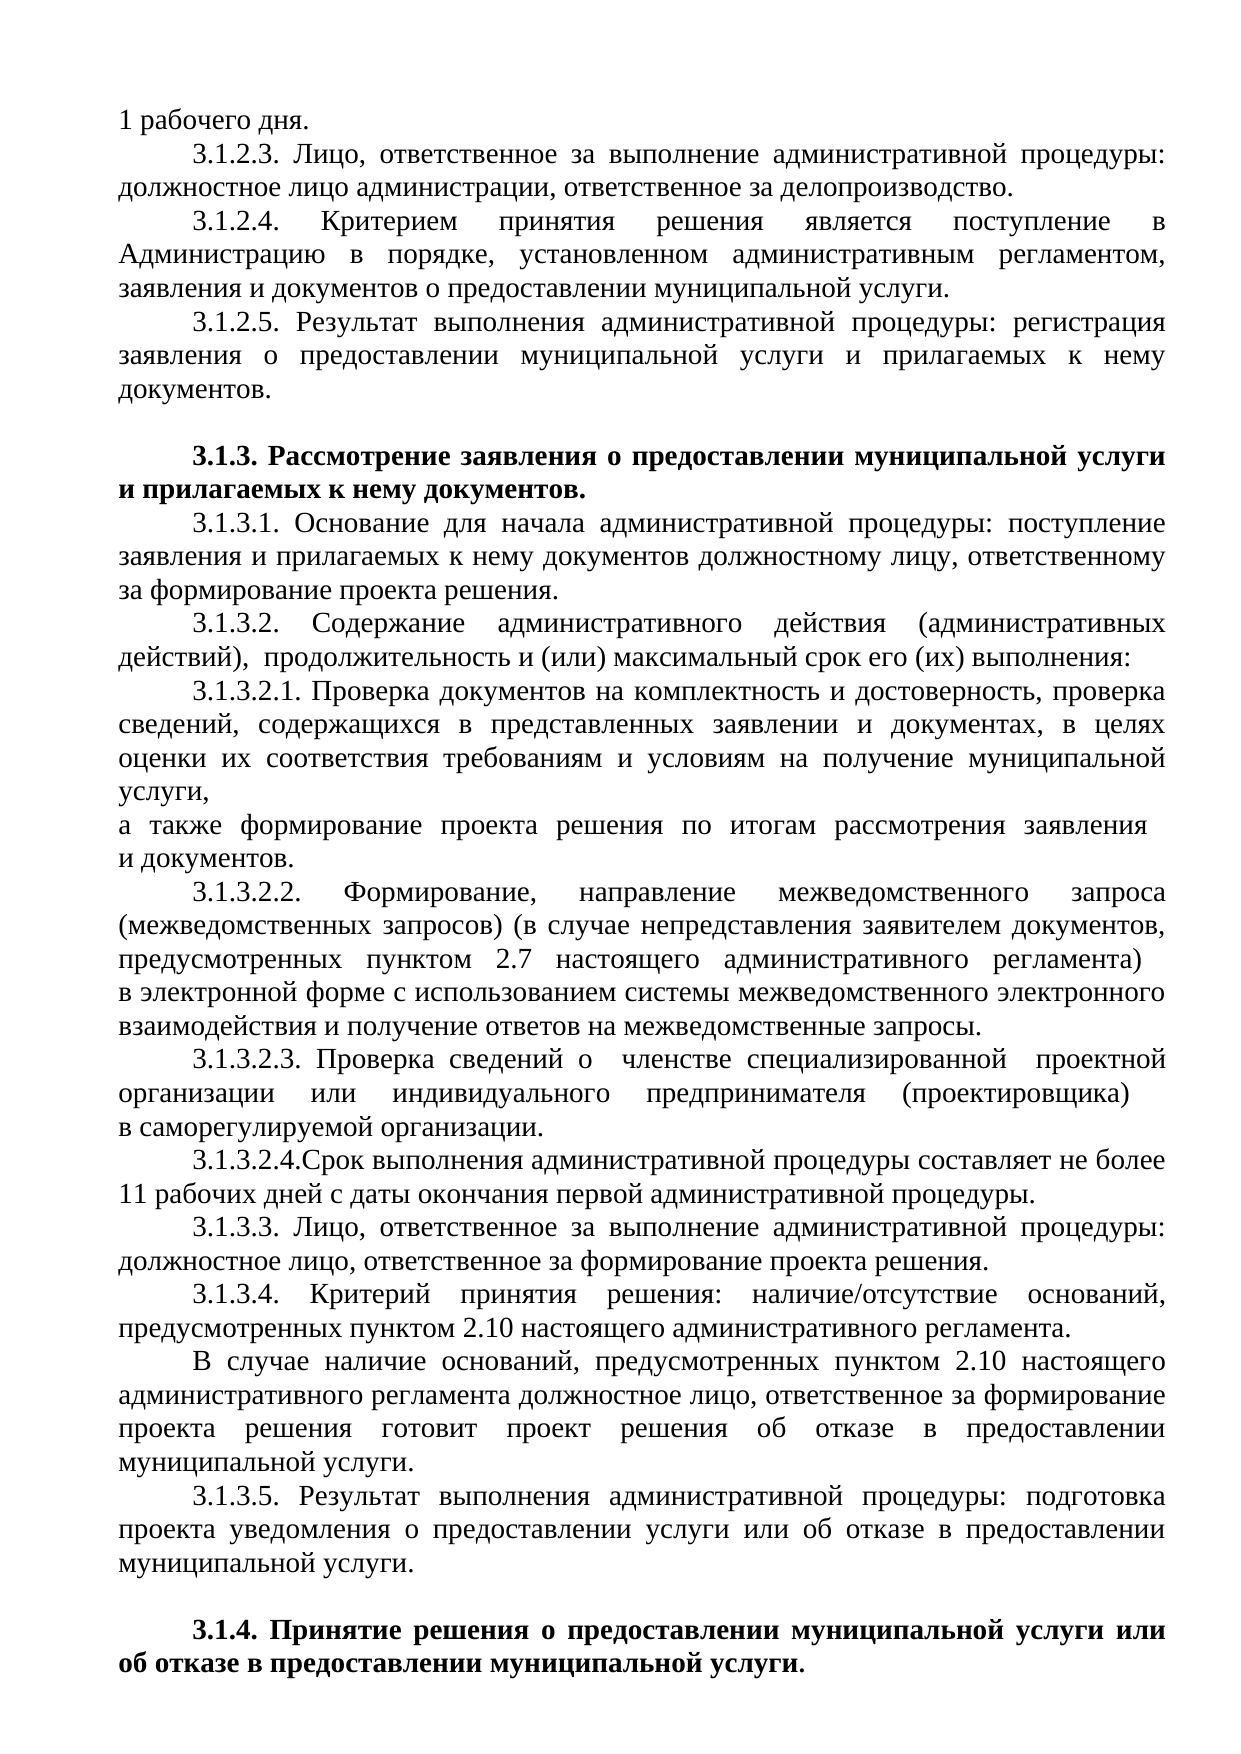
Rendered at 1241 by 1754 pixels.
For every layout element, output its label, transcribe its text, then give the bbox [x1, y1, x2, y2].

title 3.1.2.5. Результат выполнения административной процедуры: регистрация заявления о предоставлении муниципальной услуги и прилагаемых к нему документов. [118, 304, 1167, 404]
text 3.1.3.2.1. Проверка документов на комплектность и достоверность, проверка сведений, содержащихся в представленных заявлении и документах, в целях оценки их соответствия требованиям и условиям на получение муниципальной услуги, а также формирование проекта решения по итогам рассмотрения заявления и документов. [118, 673, 1167, 874]
text В случае наличие оснований, предусмотренных пунктом 2.10 настоящего административного регламента должностное лицо, ответственное за формирование проекта решения готовит проект решения об отказе в предоставлении муниципальной услуги. [118, 1343, 1167, 1478]
text 3.1.3.2.4.Срок выполнения административной процедуры составляет не более 11 рабочих дней с даты окончания первой административной процедуры. [118, 1142, 1167, 1209]
text 3.1.4. Принятие решения о предоставлении муниципальной услуги или об отказе в предоставлении муниципальной услуги. [118, 1612, 1167, 1679]
title 3.1.3.1. Основание для начала административной процедуры: поступление заявления и прилагаемых к нему документов должностному лицу, ответственному за формирование проекта решения. [118, 505, 1167, 606]
text 3.1.3. Рассмотрение заявления о предоставлении муниципальной услуги и прилагаемых к нему документов. [118, 438, 1167, 505]
text 3.1.3.5. Результат выполнения административной процедуры: подготовка проекта уведомления о предоставлении услуги или об отказе в предоставлении муниципальной услуги. [118, 1478, 1167, 1578]
title 3.1.2.4. Критерием принятия решения является поступление в Администрацию в порядке, установленном административным регламентом, заявления и документов о предоставлении муниципальной услуги. [118, 203, 1167, 304]
text 3.1.3.2.2. Формирование, направление межведомственного запроса (межведомственных запросов) (в случае непредставления заявителем документов, предусмотренных пунктом 2.7 настоящего административного регламента) в электронной форме с использованием системы межведомственного электронного взаимодействия и получение ответов на межведомственные запросы. [118, 874, 1167, 1042]
text 3.1.3.4. Критерий принятия решения: наличие/отсутствие оснований, предусмотренных пунктом 2.10 настоящего административного регламента. [118, 1276, 1167, 1343]
text 3.1.3.2. Содержание административного действия (административных действий), продолжительность и (или) максимальный срок его (их) выполнения: [118, 606, 1167, 673]
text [118, 102, 1167, 136]
title 3.1.2.3. Лицо, ответственное за выполнение административной процедуры: должностное лицо администрации, ответственное за делопроизводство. [118, 136, 1167, 203]
text 3.1.3.2.3. Проверка сведений о членстве специализированной проектной организации или индивидуального предпринимателя (проектировщика) в саморегулируемой организации. [118, 1042, 1167, 1142]
text 3.1.3.3. Лицо, ответственное за выполнение административной процедуры: должностное лицо, ответственное за формирование проекта решения. [118, 1209, 1167, 1276]
